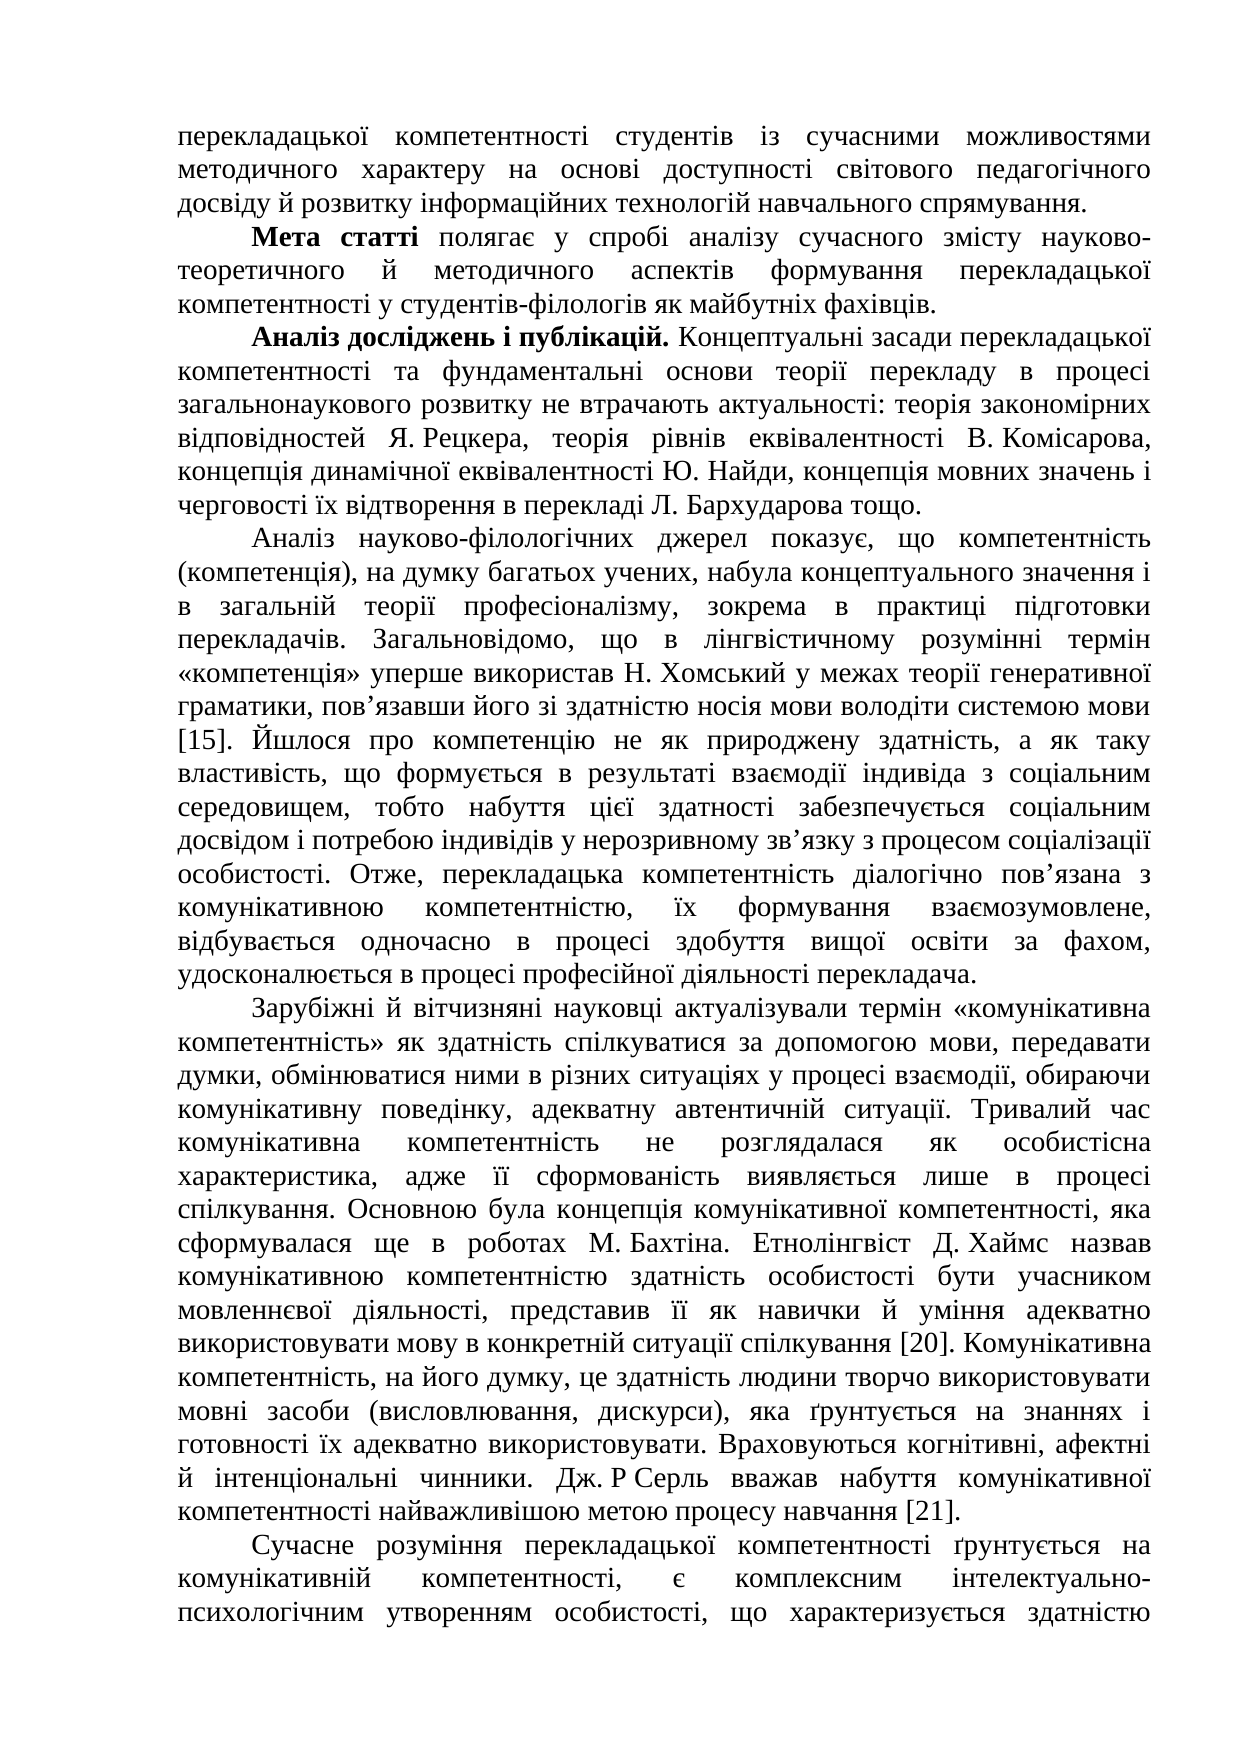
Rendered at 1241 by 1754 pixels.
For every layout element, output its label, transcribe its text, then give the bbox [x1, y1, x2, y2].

text Зарубіжні й вітчизняні науковці актуалізували термін «комунікативна компетентність» як здатність спілкуватися за допомогою мови, передавати думки, обмінюватися ними в різних ситуаціях у процесі взаємодії, обираючи комунікативну поведінку, адекватну автентичній ситуації. Тривалий час комунікативна компетентність не розглядалася як особистісна характеристика, адже її сформованість виявляється лише в процесі спілкування. Основною була концепція комунікативної компетентності, яка сформувалася ще в роботах М. Бахтіна. Етнолінгвіст Д. Хаймс назвав комунікативною компетентністю здатність особистості бути учасником мовленнєвої діяльності, представив її як навички й уміння адекватно використовувати мову в конкретній ситуації спілкування [20]. Комунікативна компетентність, на його думку, це здатність людини творчо використовувати мовні засоби (висловлювання, дискурси), яка ґрунтується на знаннях і готовності їх адекватно використовувати. Враховуються когнітивні, афектні й інтенціональні чинники. Дж. Р Серль вважав набуття комунікативної компетентності найважливішою метою процесу навчання [21]. [177, 990, 1152, 1527]
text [177, 118, 1152, 219]
text Аналіз досліджень і публікацій. Концептуальні засади перекладацької компетентності та фундаментальні основи теорії перекладу в процесі загальнонаукового розвитку не втрачають актуальності: теорія закономірних відповідностей Я. Рецкера, теорія рівнів еквівалентності В. Комісарова, концепція динамічної еквівалентності Ю. Найди, концепція мовних значень і черговості їх відтворення в перекладі Л. Бархударова тощо. [177, 319, 1152, 521]
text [177, 1527, 1152, 1627]
text Аналіз науково-філологічних джерел показує, що компетентність (компетенція), на думку багатьох учених, набула концептуального значення і в загальній теорії професіоналізму, зокрема в практиці підготовки перекладачів. Загальновідомо, що в лінгвістичному розумінні термін «компетенція» уперше використав Н. Хомський у межах теорії генеративної граматики, пов’язавши його зі здатністю носія мови володіти системою мови [15]. Йшлося про компетенцію не як природжену здатність, а як таку властивість, що формується в результаті взаємодії індивіда з соціальним середовищем, тобто набуття цієї здатності забезпечується соціальним досвідом і потребою індивідів у нерозривному зв’язку з процесом соціалізації особистості. Отже, перекладацька компетентність діалогічно пов’язана з комунікативною компетентністю, їх формування взаємозумовлене, відбувається одночасно в процесі здобуття вищої освіти за фахом, удосконалюється в процесі професійної діяльності перекладача. [177, 521, 1152, 990]
text Мета статті полягає у спробі аналізу сучасного змісту науково-теоретичного й методичного аспектів формування перекладацької компетентності у студентів-філологів як майбутніх фахівців. [177, 219, 1152, 319]
